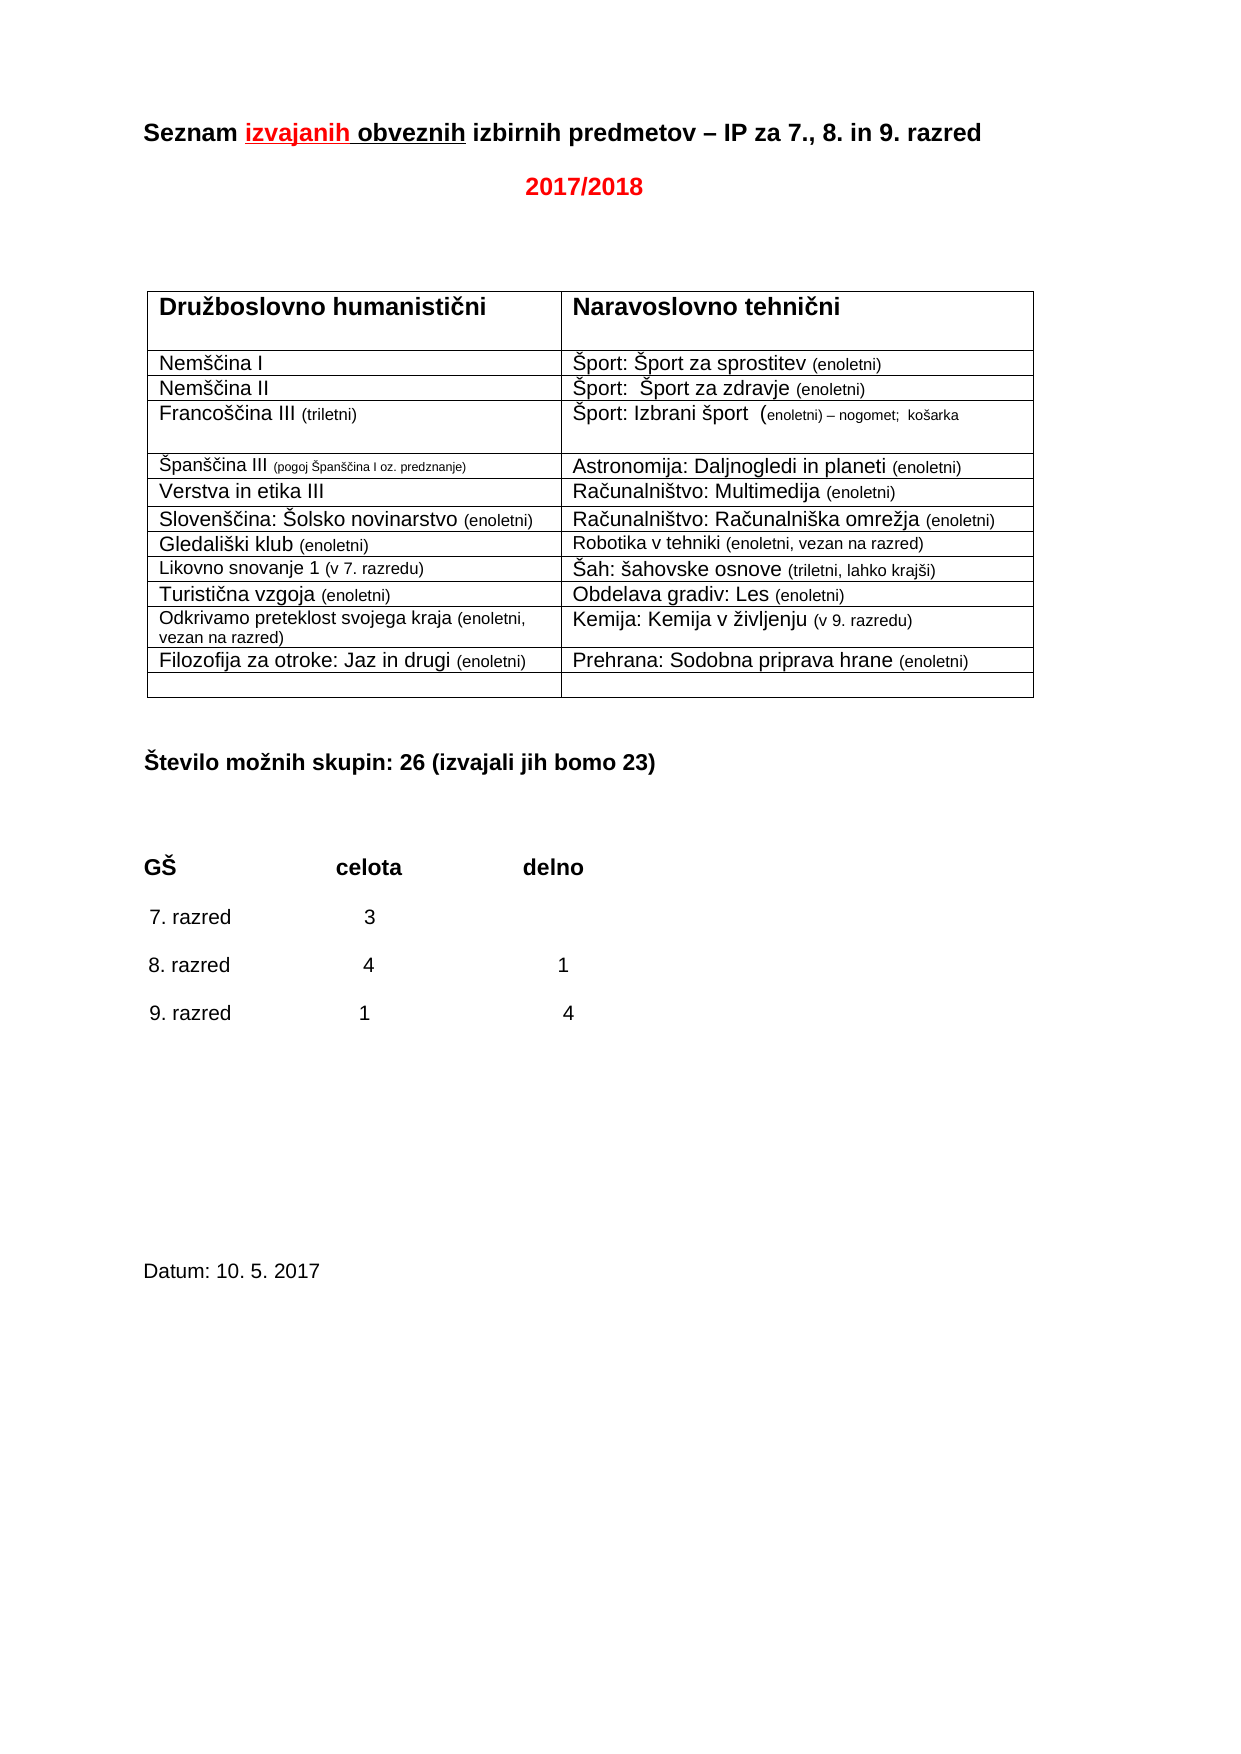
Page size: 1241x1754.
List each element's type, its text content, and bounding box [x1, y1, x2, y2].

table_header Naravoslovno tehnični [562, 292, 1033, 349]
text 2017/2018 [74, 172, 1240, 201]
table_cell Računalništvo: Multimedija (enoletni) [562, 479, 1033, 506]
table_cell [562, 673, 1033, 697]
table_cell Nemščina I [148, 351, 561, 374]
table_cell Šport: Šport za zdravje (enoletni) [562, 376, 1033, 399]
table_cell Obdelava gradiv: Les (enoletni) [562, 582, 1033, 606]
table_cell Šport: Šport za sprostitev (enoletni) [562, 351, 1033, 374]
table_cell Prehrana: Sodobna priprava hrane (enoletni) [562, 648, 1033, 672]
table_cell Likovno snovanje 1 (v 7. razredu) [148, 557, 561, 581]
table_header Družboslovno humanistični [148, 292, 561, 349]
table_cell Kemija: Kemija v življenju (v 9. razredu) [562, 607, 1033, 647]
text GŠ celota delno [74, 853, 1240, 880]
table_cell Španščina III (pogoj Španščina I oz. predznanje) [148, 454, 561, 477]
table_cell Robotika v tehniki (enoletni, vezan na razred) [562, 532, 1033, 556]
text 9. razred 1 4 [74, 1001, 1240, 1025]
text 8. razred 4 1 [74, 953, 1240, 977]
table_cell Odkrivamo preteklost svojega kraja (enoletni, vezan na razred) [148, 607, 561, 647]
table_cell Slovenščina: Šolsko novinarstvo (enoletni) [148, 507, 561, 531]
table_cell Šah: šahovske osnove (triletni, lahko krajši) [562, 557, 1033, 581]
table_cell Verstva in etika III [148, 479, 561, 506]
table_cell Gledališki klub (enoletni) [148, 532, 561, 556]
table_cell Računalništvo: Računalniška omrežja (enoletni) [562, 507, 1033, 531]
table_cell Astronomija: Daljnogledi in planeti (enoletni) [562, 454, 1033, 477]
text Datum: 10. 5. 2017 [74, 1259, 1240, 1283]
table_cell Nemščina II [148, 376, 561, 399]
text 7. razred 3 [74, 904, 1240, 928]
text Seznam izvajanih obveznih izbirnih predmetov – IP za 7., 8. in 9. razred [74, 118, 1240, 147]
table_cell Turistična vzgoja (enoletni) [148, 582, 561, 606]
table_cell Šport: Izbrani šport (enoletni) – nogomet; košarka [562, 401, 1033, 452]
text Število možnih skupin: 26 (izvajali jih bomo 23) [74, 749, 1240, 776]
table_cell [148, 673, 561, 697]
table_cell Filozofija za otroke: Jaz in drugi (enoletni) [148, 648, 561, 672]
table_cell Francoščina III (triletni) [148, 401, 561, 452]
